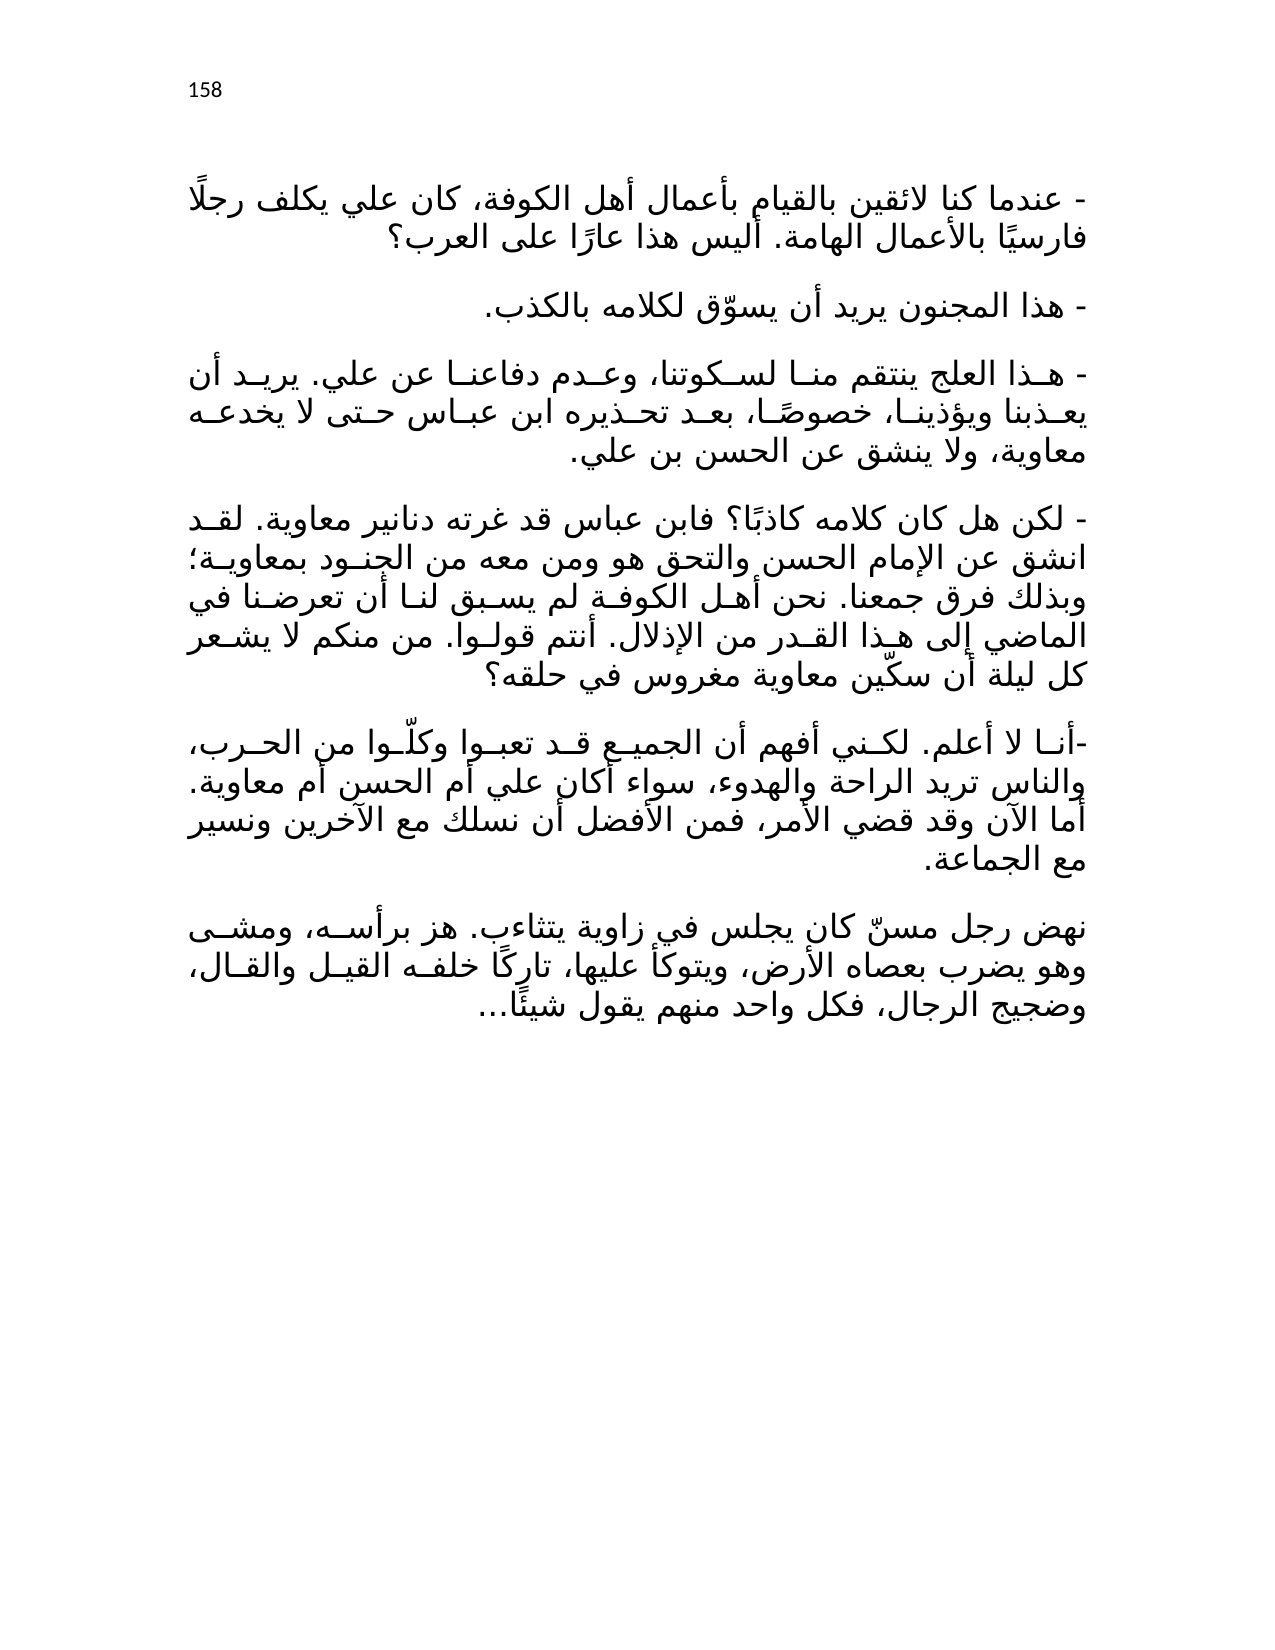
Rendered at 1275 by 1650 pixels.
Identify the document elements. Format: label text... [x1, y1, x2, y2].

text نهض رجل مسنّ كان يجلس في زاوية يتثاءب. هز برأسه، ومشى وهو يضرب بعصاه الأرض، ويتوكأ عليها، تاركًا خلفه القيل والقال، وضجيج الرجال، فكل واحد منهم يقول شيئًا... [187, 908, 1087, 1024]
text - هذا المجنون يريد أن يسوّق لكلامه بالكذب. [187, 286, 1087, 325]
text - هذا العلج ينتقم منا لسكوتنا، وعدم دفاعنا عن علي. يريد أن يعذبنا ويؤذينا، خصوصًا، بعد تحذيره ابن عباس حتى لا يخدعه معاوية، ولا ينشق عن الحسن بن علي. [187, 354, 1087, 471]
text - لكن هل كان كلامه كاذبًا؟ فابن عباس قد غرته دنانير معاوية. لقد انشق عن الإمام الحسن والتحق هو ومن معه من الجنود بمعاوية؛ وبذلك فرق جمعنا. نحن أهل الكوفة لم يسبق لنا أن تعرضنا في الماضي إلى هذا القدر من الإذلال. أنتم قولوا. من منكم لا يشعر كل ليلة أن سكّين معاوية مغروس في حلقه؟ [187, 500, 1087, 694]
text -أنا لا أعلم. لكني أفهم أن الجميع قد تعبوا وكلّوا من الحرب، والناس تريد الراحة والهدوء، سواء أكان علي أم الحسن أم معاوية. أما الآن وقد قضي الأمر، فمن الأفضل أن نسلك مع الآخرين ونسير مع الجماعة. [187, 723, 1087, 879]
text - عندما كنا لائقين بالقيام بأعمال أهل الكوفة، كان علي يكلف رجلًا فارسيًا بالأعمال الهامة. أليس هذا عارًا على العرب؟ [187, 179, 1087, 257]
